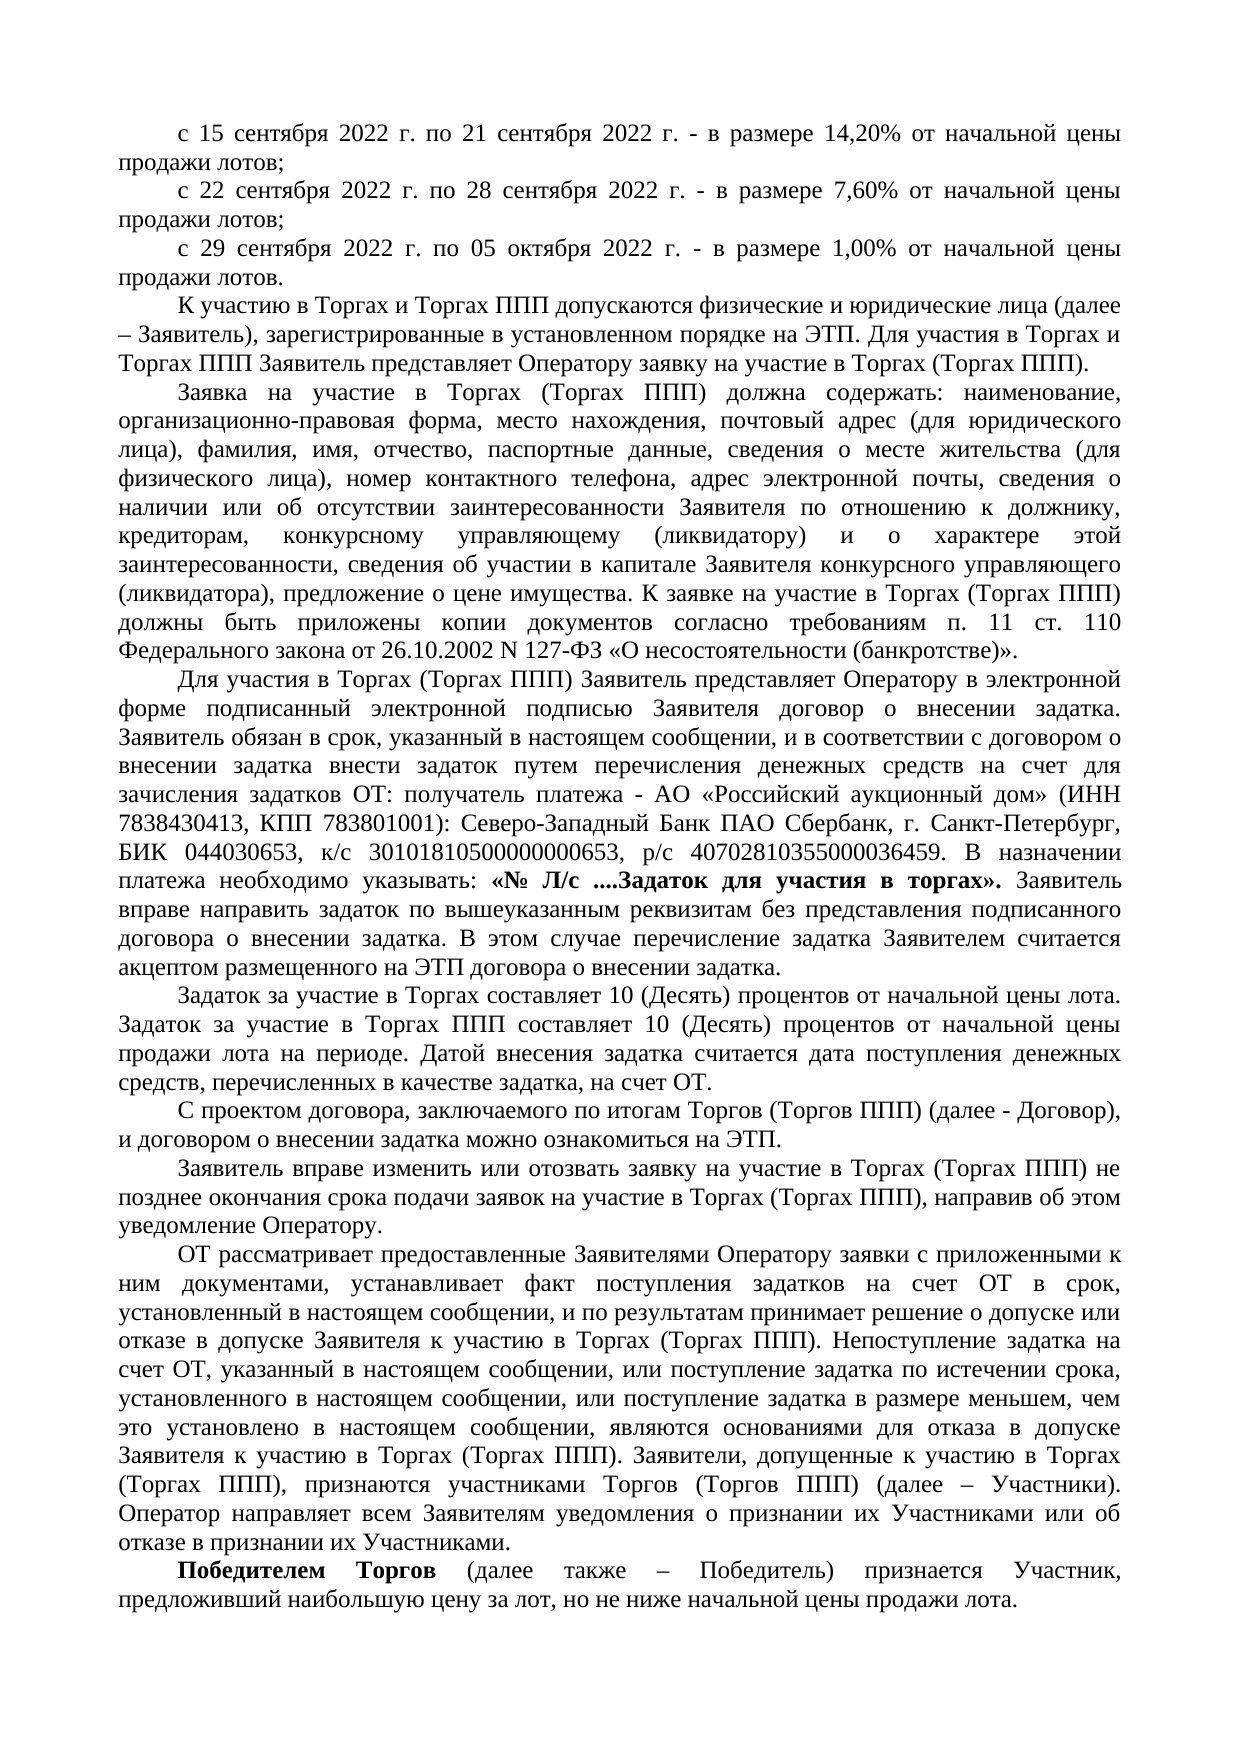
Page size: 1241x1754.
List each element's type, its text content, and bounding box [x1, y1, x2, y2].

text ОТ рассматривает предоставленные Заявителями Оператору заявки с приложенными к ним документами, устанавливает факт поступления задатков на счет ОТ в срок, установленный в настоящем сообщении, и по результатам принимает решение о допуске или отказе в допуске Заявителя к участию в Торгах (Торгах ППП). Непоступление задатка на счет ОТ, указанный в настоящем сообщении, или поступление задатка по истечении срока, установленного в настоящем сообщении, или поступление задатка в размере меньшем, чем это установлено в настоящем сообщении, являются основаниями для отказа в допуске Заявителя к участию в Торгах (Торгах ППП). Заявители, допущенные к участию в Торгах (Торгах ППП), признаются участниками Торгов (Торгов ППП) (далее – Участники). Оператор направляет всем Заявителям уведомления о признании их Участниками или об отказе в признании их Участниками. [118, 1239, 1122, 1556]
text Для участия в Торгах (Торгах ППП) Заявитель представляет Оператору в электронной форме подписанный электронной подписью Заявителя договор о внесении задатка. Заявитель обязан в срок, указанный в настоящем сообщении, и в соответствии с договором о внесении задатка внести задаток путем перечисления денежных средств на счет для зачисления задатков ОТ: получатель платежа - АО «Российский аукционный дом» (ИНН 7838430413, КПП 783801001): Северо-Западный Банк ПАО Сбербанк, г. Санкт-Петербург, БИК 044030653, к/с 30101810500000000653, р/с 40702810355000036459. В назначении платежа необходимо указывать: «№ Л/с ....Задаток для участия в торгах». Заявитель вправе направить задаток по вышеуказанным реквизитам без представления подписанного договора о внесении задатка. В этом случае перечисление задатка Заявителем считается акцептом размещенного на ЭТП договора о внесении задатка. [118, 664, 1122, 981]
text с 22 сентября 2022 г. по 28 сентября 2022 г. - в размере 7,60% от начальной цены продажи лотов; [118, 176, 1122, 233]
text с 15 сентября 2022 г. по 21 сентября 2022 г. - в размере 14,20% от начальной цены продажи лотов; [118, 118, 1122, 176]
text Заявитель вправе изменить или отозвать заявку на участие в Торгах (Торгах ППП) не позднее окончания срока подачи заявок на участие в Торгах (Торгах ППП), направив об этом уведомление Оператору. [118, 1153, 1122, 1239]
text Задаток за участие в Торгах составляет 10 (Десять) процентов от начальной цены лота. Задаток за участие в Торгах ППП составляет 10 (Десять) процентов от начальной цены продажи лота на периоде. Датой внесения задатка считается дата поступления денежных средств, перечисленных в качестве задатка, на счет ОТ. [118, 981, 1122, 1096]
text Победителем Торгов (далее также – Победитель) признается Участник, предложивший наибольшую цену за лот, но не ниже начальной цены продажи лота. [118, 1556, 1122, 1613]
text Заявка на участие в Торгах (Торгах ППП) должна содержать: наименование, организационно-правовая форма, место нахождения, почтовый адрес (для юридического лица), фамилия, имя, отчество, паспортные данные, сведения о месте жительства (для физического лица), номер контактного телефона, адрес электронной почты, сведения о наличии или об отсутствии заинтересованности Заявителя по отношению к должнику, кредиторам, конкурсному управляющему (ликвидатору) и о характере этой заинтересованности, сведения об участии в капитале Заявителя конкурсного управляющего (ликвидатора), предложение о цене имущества. К заявке на участие в Торгах (Торгах ППП) должны быть приложены копии документов согласно требованиям п. 11 ст. 110 Федерального закона от 26.10.2002 N 127-ФЗ «О несостоятельности (банкротстве)». [118, 377, 1122, 664]
text с 29 сентября 2022 г. по 05 октября 2022 г. - в размере 1,00% от начальной цены продажи лотов. [118, 233, 1122, 291]
text С проектом договора, заключаемого по итогам Торгов (Торгов ППП) (далее - Договор), и договором о внесении задатка можно ознакомиться на ЭТП. [118, 1096, 1122, 1153]
text К участию в Торгах и Торгах ППП допускаются физические и юридические лица (далее – Заявитель), зарегистрированные в установленном порядке на ЭТП. Для участия в Торгах и Торгах ППП Заявитель представляет Оператору заявку на участие в Торгах (Торгах ППП). [118, 291, 1122, 377]
